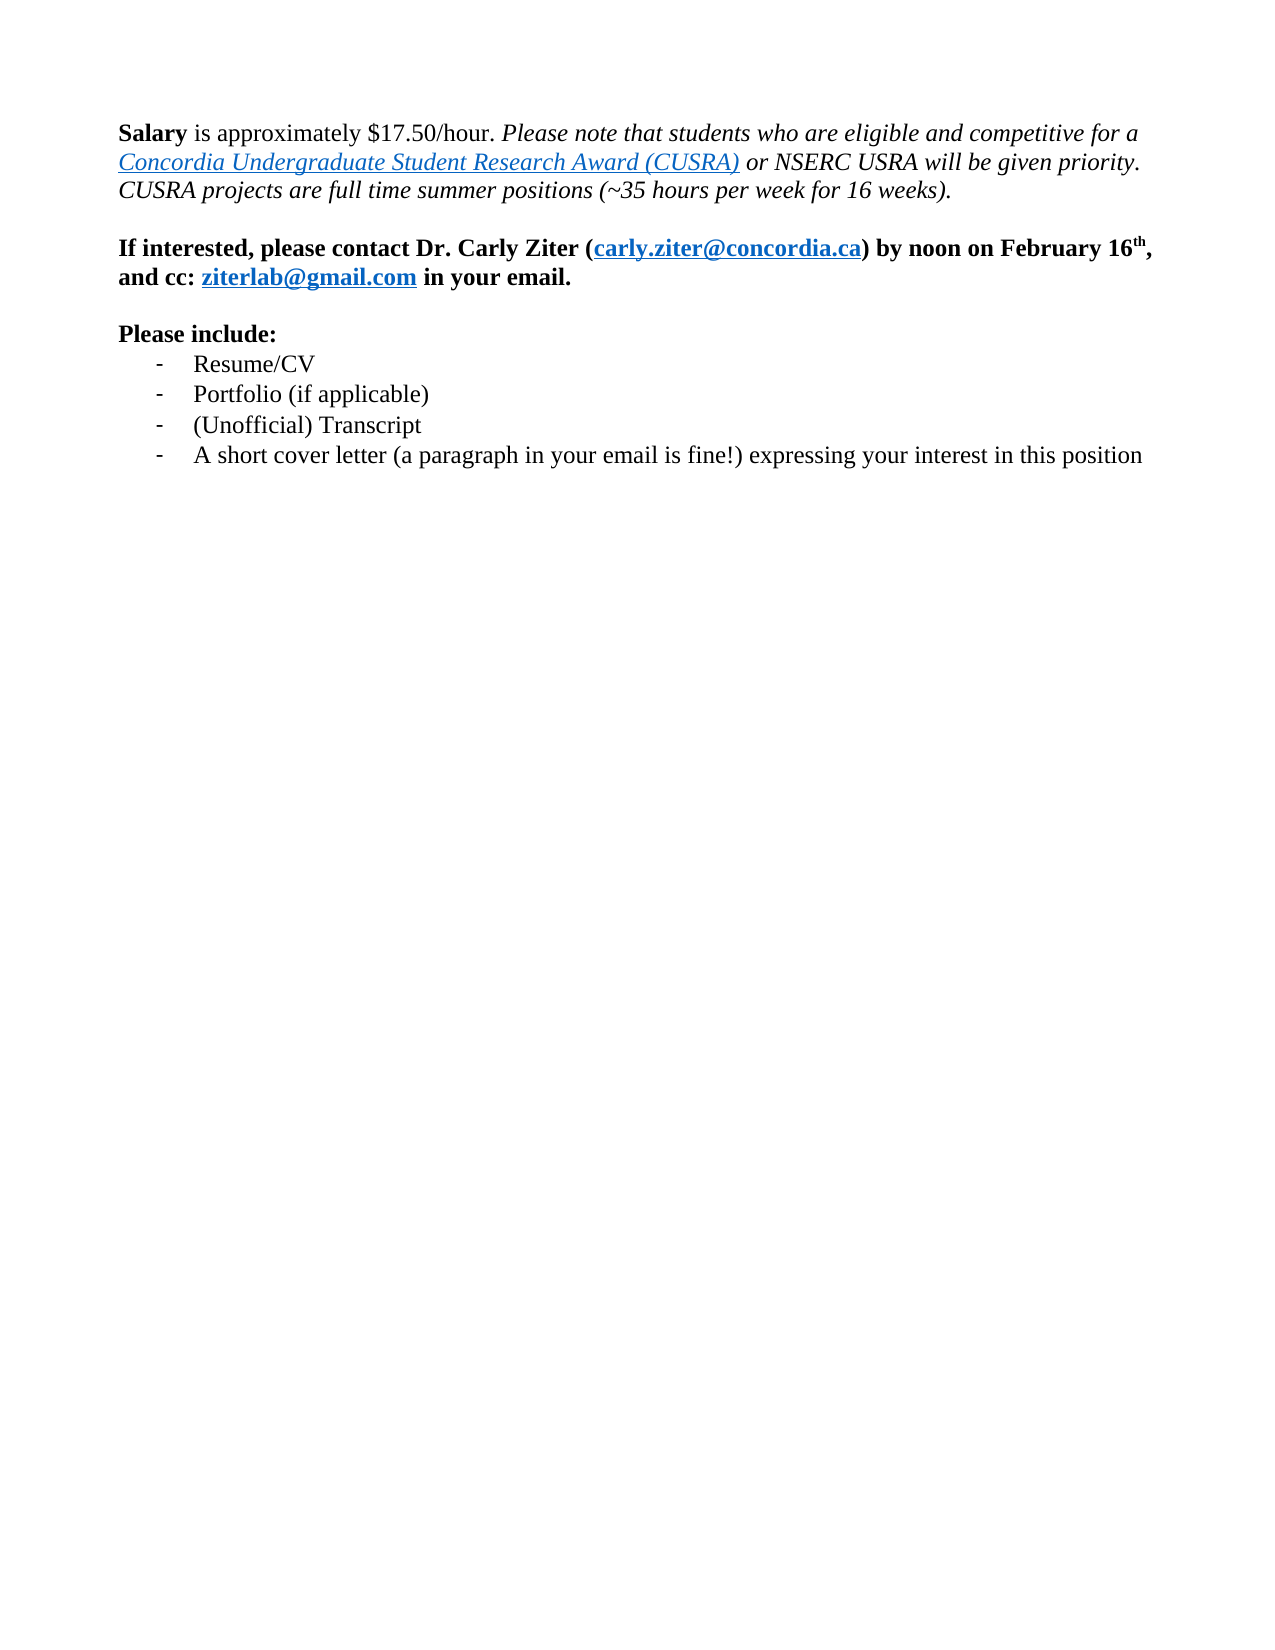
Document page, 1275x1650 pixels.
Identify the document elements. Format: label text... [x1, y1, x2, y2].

text If interested, please contact Dr. Carly Ziter (carly.ziter@concordia.ca) by noon on February 16th, and cc: ziterlab@gmail.com in your email. [118, 233, 1157, 291]
list (Unofficial) Transcript [156, 409, 1157, 440]
text Please include: [118, 319, 1157, 348]
text Salary is approximately $17.50/hour. Please note that students who are eligible and competitive for a Concordia Undergraduate Student Research Award (CUSRA) or NSERC USRA will be given priority. CUSRA projects are full time summer positions (~35 hours per week for 16 weeks). [118, 118, 1157, 204]
list A short cover letter (a paragraph in your email is fine!) expressing your interest in this position [156, 440, 1157, 470]
list Portfolio (if applicable) [156, 379, 1157, 409]
list Resume/CV [156, 348, 1157, 379]
